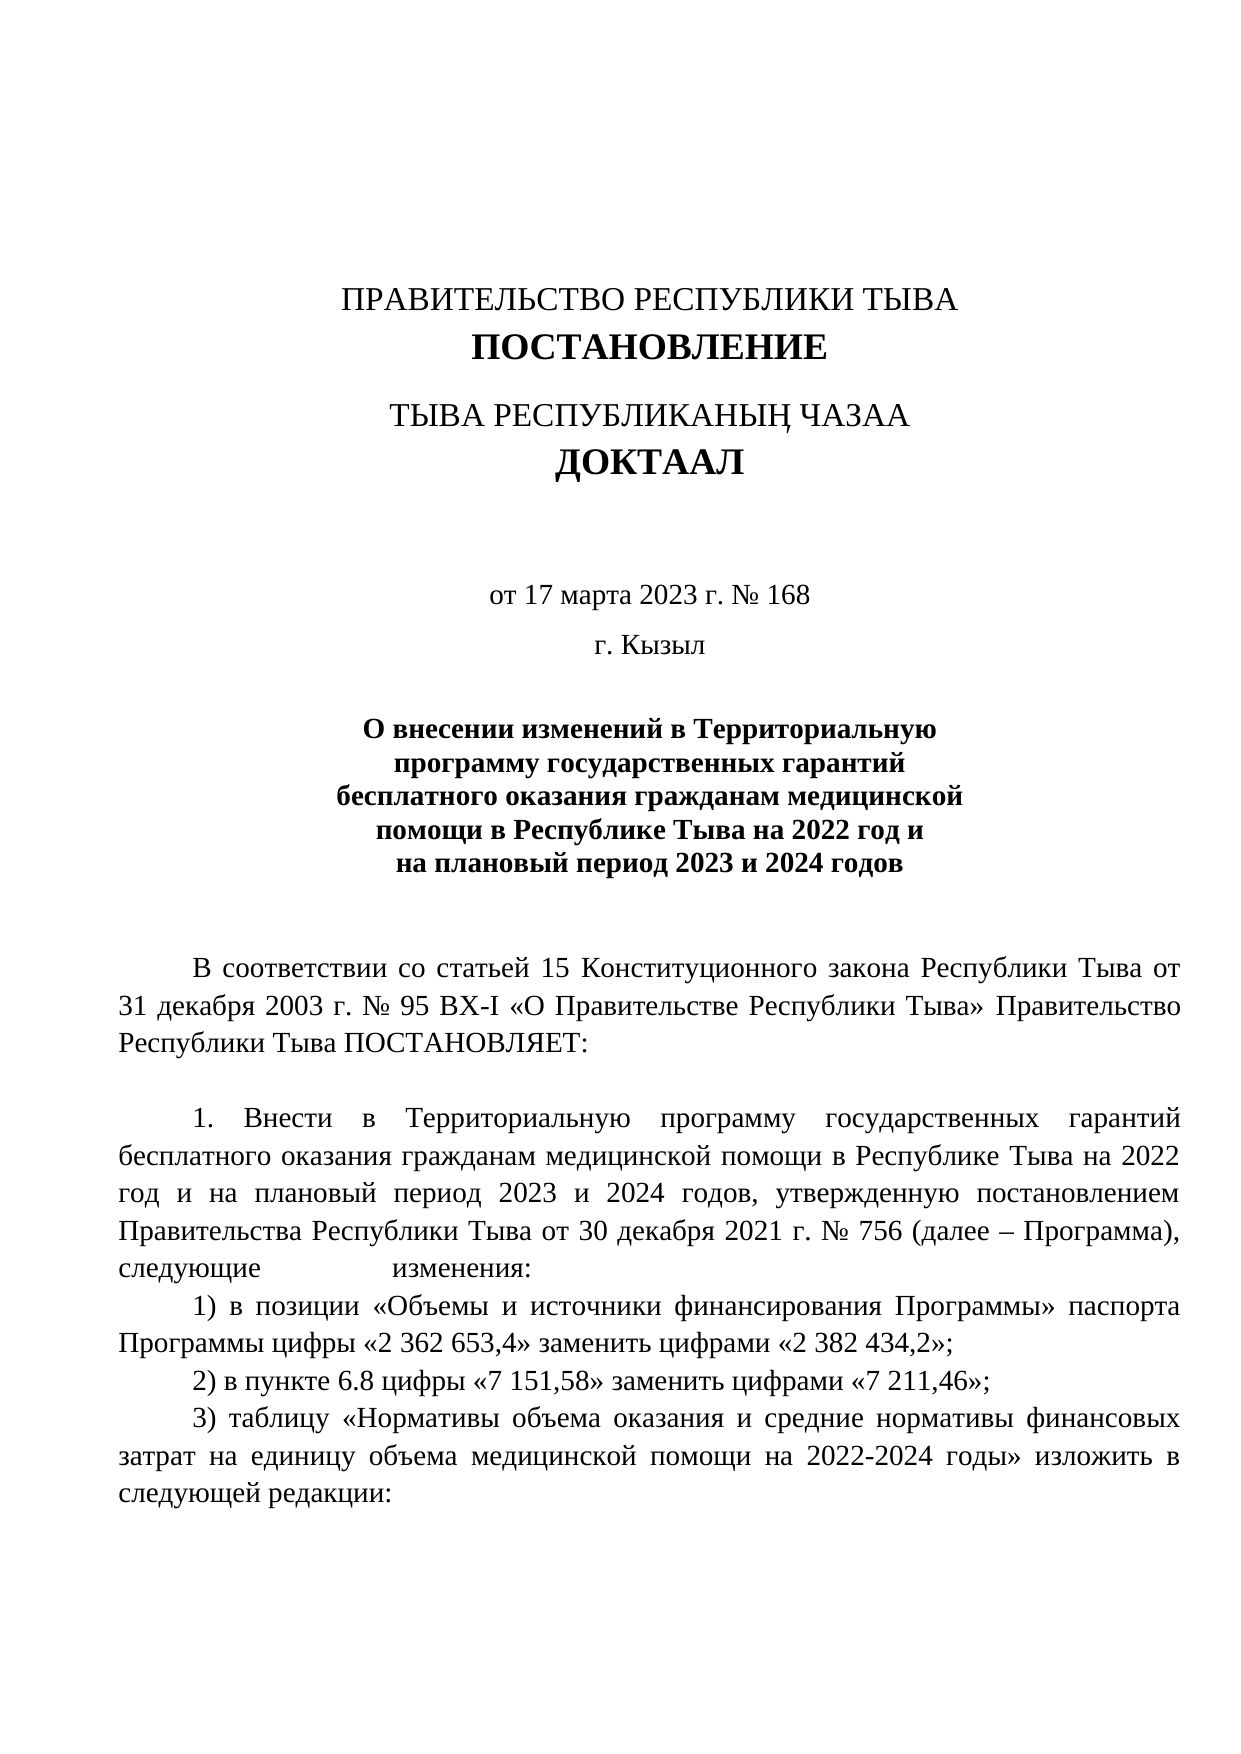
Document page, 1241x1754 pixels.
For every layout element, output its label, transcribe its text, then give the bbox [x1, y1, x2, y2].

text помощи в Республике Тыва на 2022 год и [118, 812, 1181, 846]
text на плановый период 2023 и 2024 годов [118, 846, 1181, 879]
text 2) в пункте 6.8 цифры «7 151,58» заменить цифрами «7 211,46»; [118, 1359, 1181, 1396]
text 1) в позиции «Объемы и источники финансирования Программы» паспорта Программы цифры «2 362 653,4» заменить цифрами «2 382 434,2»; [118, 1284, 1181, 1359]
text ПРАВИТЕЛЬСТВО РЕСПУБЛИКИ ТЫВА ПОСТАНОВЛЕНИЕ [118, 280, 1181, 368]
text ТЫВА РЕСПУБЛИКАНЫӉ ЧАЗАА ДОКТААЛ [118, 395, 1181, 483]
text программу государственных гарантий [118, 745, 1181, 778]
text О внесении изменений в Территориальную [118, 711, 1181, 745]
text 3) таблицу «Нормативы объема оказания и средние нормативы финансовых затрат на единицу объема медицинской помощи на 2022-2024 годы» изложить в следующей редакции: [118, 1396, 1181, 1509]
text бесплатного оказания гражданам медицинской [118, 778, 1181, 812]
text от 17 марта 2023 г. № 168 [118, 577, 1181, 611]
text 1. Внести в Территориальную программу государственных гарантий бесплатного оказания гражданам медицинской помощи в Республике Тыва на 2022 год и на плановый период 2023 и 2024 годов, утвержденную постановлением Правительства Республики Тыва от 30 декабря 2021 г. № 756 (далее – Программа), следующие изменения: [118, 1096, 1181, 1284]
text В соответствии со статьей 15 Конституционного закона Республики Тыва от 31 декабря 2003 г. № 95 ВХ-I «О Правительстве Республики Тыва» Правительство Республики Тыва ПОСТАНОВЛЯЕТ: [118, 946, 1181, 1059]
text г. Кызыл [118, 627, 1181, 661]
